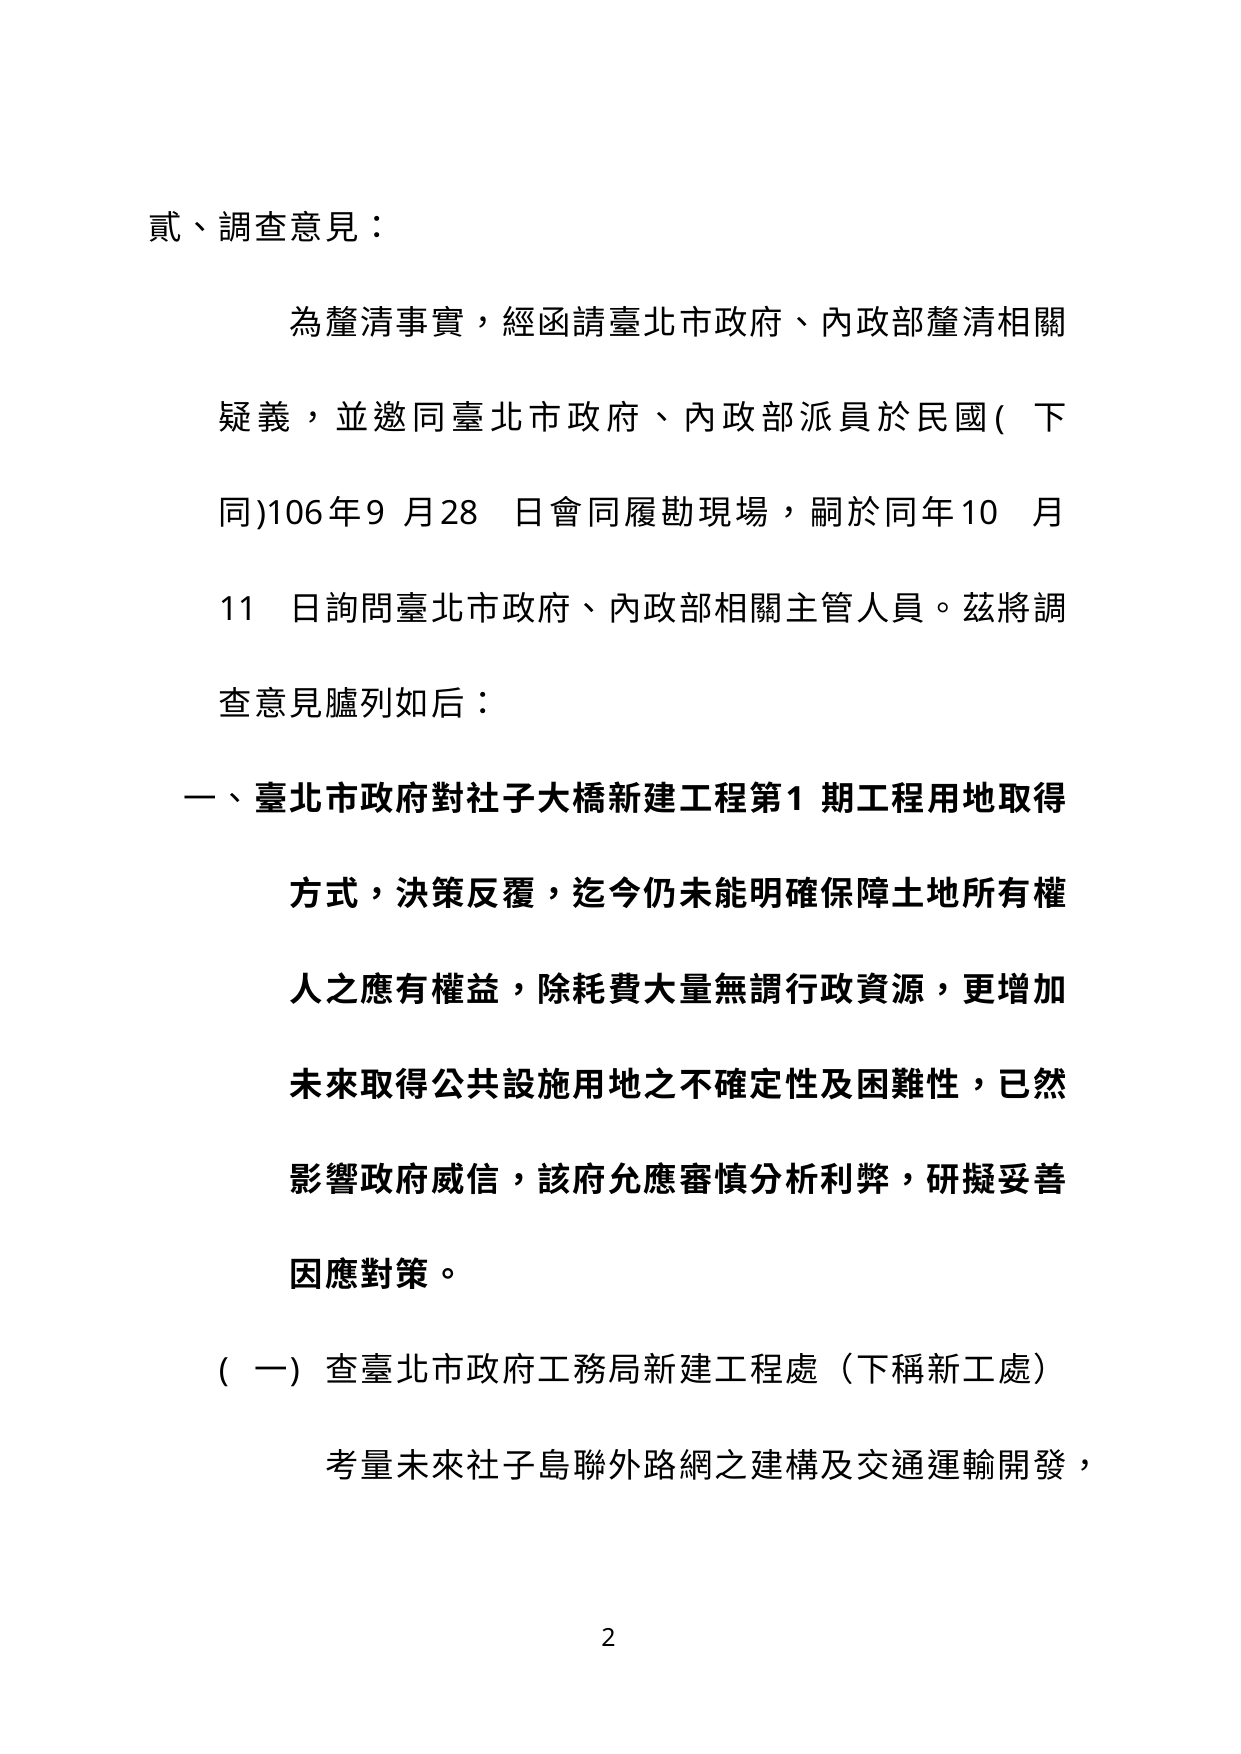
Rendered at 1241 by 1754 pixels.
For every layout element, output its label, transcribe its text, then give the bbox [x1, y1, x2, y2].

subtitle 調查意見： [148, 177, 1069, 272]
text 為釐清事實，經函請臺北市政府、內政部釐清相關疑義，並邀同臺北市政府、內政部派員於民國(下同)106年9月28日會同履勘現場，嗣於同年10月11日詢問臺北市政府、內政部相關主管人員。茲將調查意見臚列如后： [219, 272, 1069, 748]
subtitle 臺北市政府對社子大橋新建工程第1期工程用地取得方式，決策反覆，迄今仍未能明確保障土地所有權人之應有權益，除耗費大量無謂行政資源，更增加未來取得公共設施用地之不確定性及困難性，已然影響政府威信，該府允應審慎分析利弊，研擬妥善因應對策。 [183, 748, 1069, 1320]
